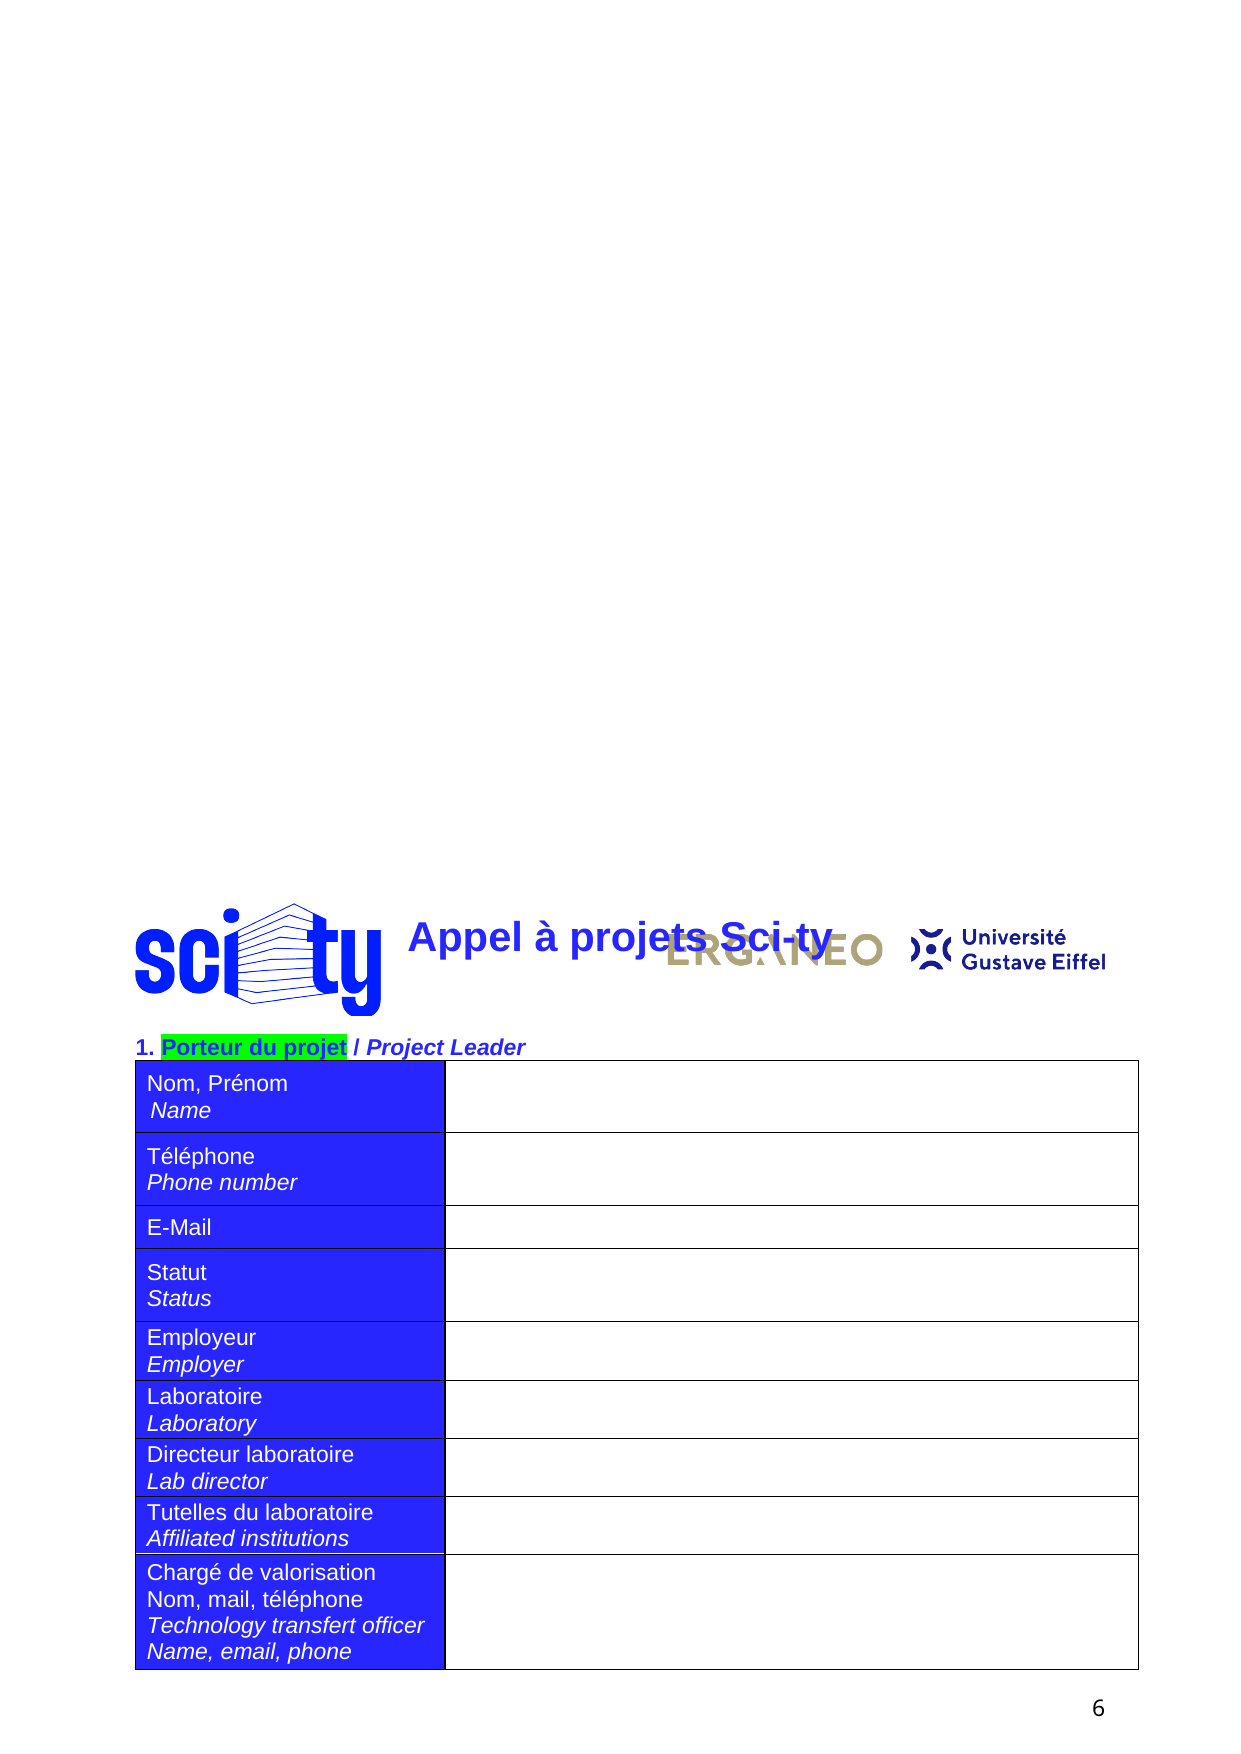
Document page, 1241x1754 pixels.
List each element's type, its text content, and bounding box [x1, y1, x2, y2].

table_cell [446, 1206, 1138, 1248]
table_cell [446, 1555, 1138, 1669]
table_cell Téléphone Phone number [136, 1133, 444, 1205]
table_cell Tutelles du laboratoire Affiliated institutions [136, 1497, 444, 1553]
table_cell Statut Status [136, 1249, 444, 1321]
table_cell [446, 1249, 1138, 1321]
table_cell [446, 1322, 1138, 1380]
table_cell [446, 1497, 1138, 1553]
table_cell [446, 1439, 1138, 1496]
picture [911, 961, 1105, 970]
table_cell Laboratoire Laboratory [136, 1381, 444, 1438]
table_cell Employeur Employer [136, 1322, 444, 1380]
table_header Nom, Prénom Name [136, 1061, 444, 1132]
table_cell [446, 1133, 1138, 1205]
picture [665, 961, 884, 968]
table_header [446, 1061, 1138, 1132]
picture [135, 903, 381, 913]
table_cell Directeur laboratoire Lab director [136, 1439, 444, 1496]
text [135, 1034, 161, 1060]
picture [135, 961, 381, 1016]
table_cell Chargé de valorisation Nom, mail, téléphone Technology transfert officer Name, email, phone [136, 1555, 444, 1669]
text 1. Porteur du projet / Project Leader [347, 1034, 1105, 1060]
table_cell E-Mail [136, 1206, 444, 1248]
text Appel à projets Sci-ty [135, 913, 1105, 961]
table_cell [446, 1381, 1138, 1438]
